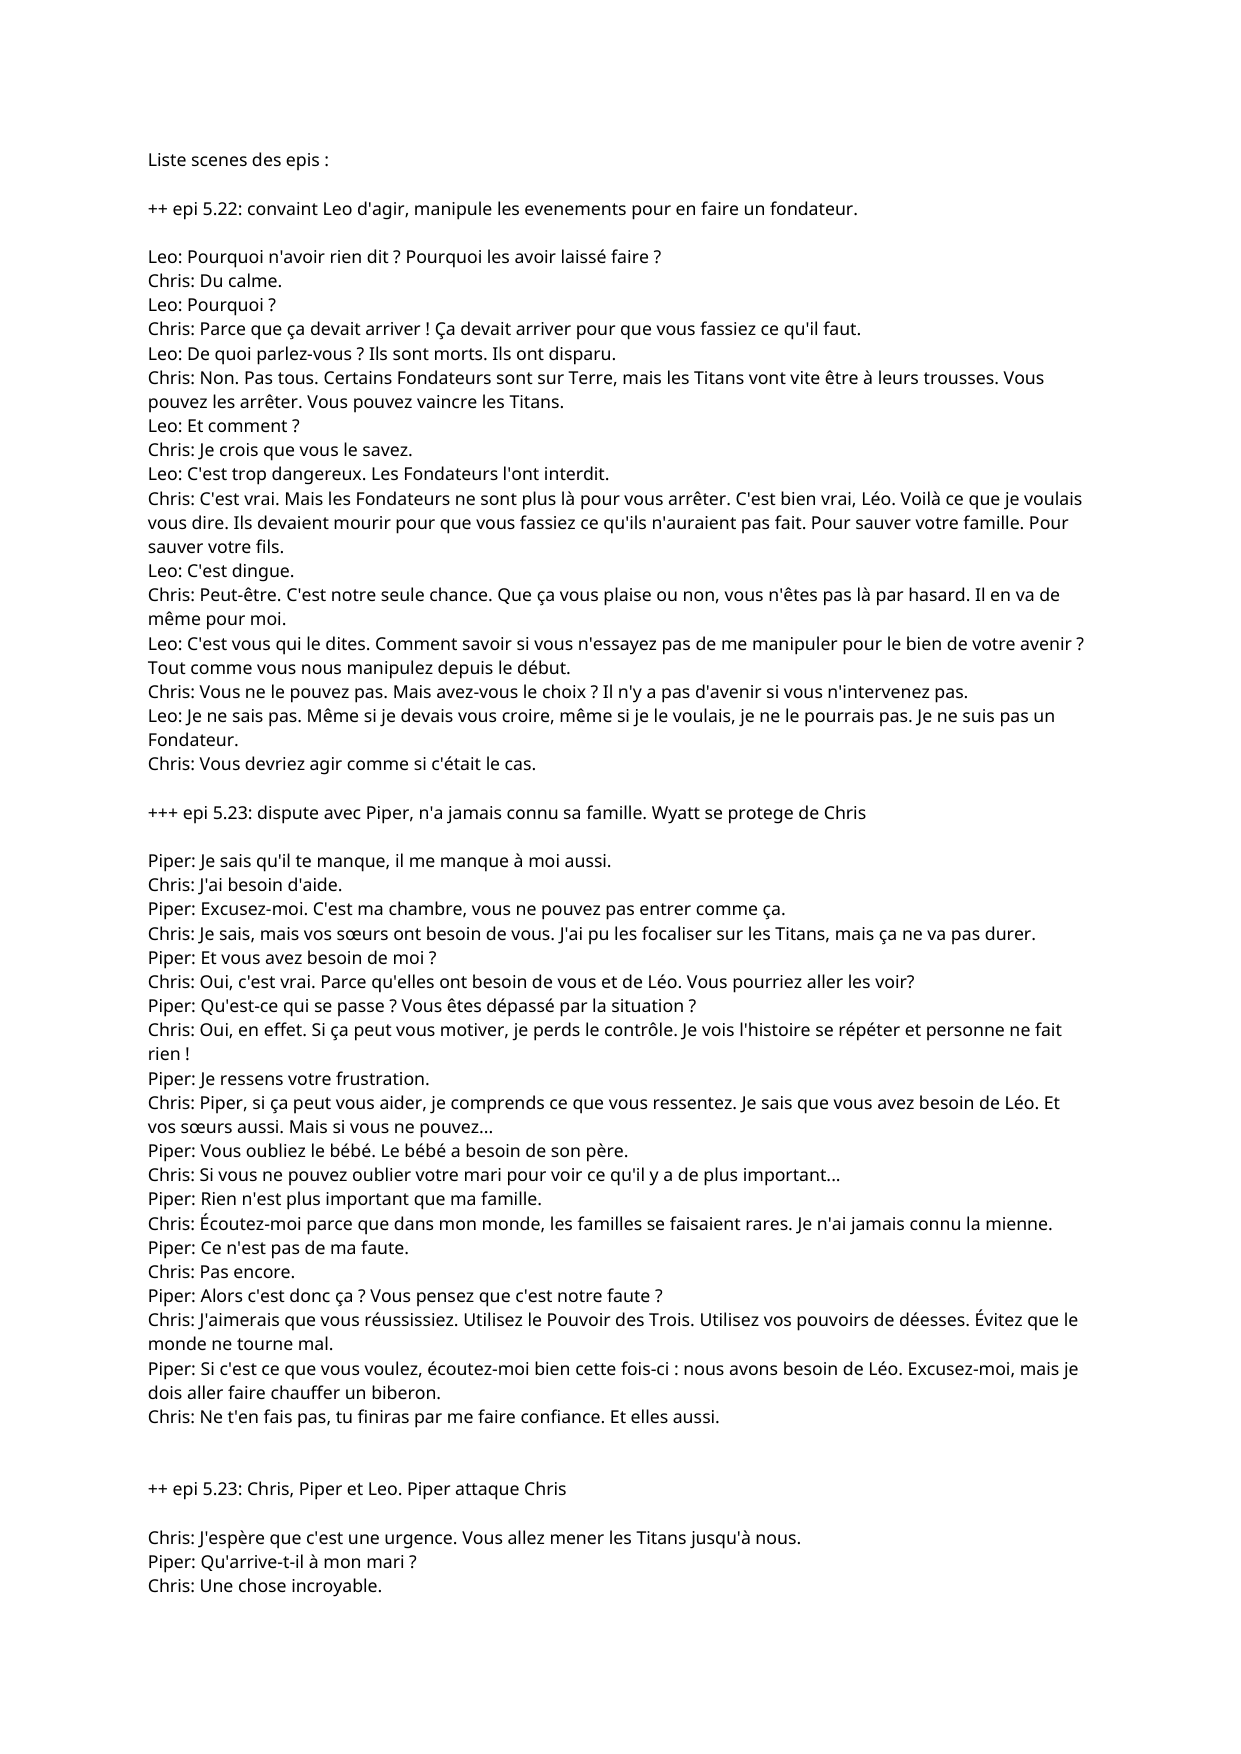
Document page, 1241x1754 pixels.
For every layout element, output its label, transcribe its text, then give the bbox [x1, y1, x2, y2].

text Chris: C'est vrai. Mais les Fondateurs ne sont plus là pour vous arrêter. C'est bien vrai, Léo. Voilà ce que je voulais vous dire. Ils devaient mourir pour que vous fassiez ce qu'ils n'auraient pas fait. Pour sauver votre famille. Pour sauver votre fils. [148, 486, 1093, 558]
text Liste scenes des epis : [148, 148, 1093, 172]
text ++ epi 5.23: Chris, Piper et Leo. Piper attaque Chris [148, 1477, 1093, 1501]
text Leo: De quoi parlez-vous ? Ils sont morts. Ils ont disparu. [148, 341, 1093, 365]
text Chris: Je crois que vous le savez. [148, 438, 1093, 462]
text Piper: Si c'est ce que vous voulez, écoutez-moi bien cette fois-ci : nous avons besoin de Léo. Excusez-moi, mais je dois aller faire chauffer un biberon. [148, 1356, 1093, 1404]
text Chris: Écoutez-moi parce que dans mon monde, les familles se faisaient rares. Je n'ai jamais connu la mienne. [148, 1211, 1093, 1235]
text Chris: Une chose incroyable. [148, 1573, 1093, 1598]
text Piper: Je sais qu'il te manque, il me manque à moi aussi. [148, 848, 1093, 873]
text Chris: Vous devriez agir comme si c'était le cas. [148, 752, 1093, 776]
text Piper: Vous oubliez le bébé. Le bébé a besoin de son père. [148, 1138, 1093, 1163]
text +++ epi 5.23: dispute avec Piper, n'a jamais connu sa famille. Wyatt se protege de Chris [148, 800, 1093, 824]
text Leo: C'est dingue. [148, 558, 1093, 583]
text ++ epi 5.22: convaint Leo d'agir, manipule les evenements pour en faire un fondateur. [148, 196, 1093, 220]
text Chris: Oui, en effet. Si ça peut vous motiver, je perds le contrôle. Je vois l'histoire se répéter et personne ne fait rien ! [148, 1018, 1093, 1066]
text Leo: C'est trop dangereux. Les Fondateurs l'ont interdit. [148, 462, 1093, 486]
text Chris: J'aimerais que vous réussissiez. Utilisez le Pouvoir des Trois. Utilisez vos pouvoirs de déesses. Évitez que le monde ne tourne mal. [148, 1308, 1093, 1356]
text Leo: Pourquoi n'avoir rien dit ? Pourquoi les avoir laissé faire ? [148, 244, 1093, 268]
text Chris: Piper, si ça peut vous aider, je comprends ce que vous ressentez. Je sais que vous avez besoin de Léo. Et vos sœurs aussi. Mais si vous ne pouvez... [148, 1090, 1093, 1138]
text Chris: Oui, c'est vrai. Parce qu'elles ont besoin de vous et de Léo. Vous pourriez aller les voir? [148, 969, 1093, 993]
text Piper: Qu'arrive-t-il à mon mari ? [148, 1549, 1093, 1573]
text Chris: Ne t'en fais pas, tu finiras par me faire confiance. Et elles aussi. [148, 1404, 1093, 1428]
text Leo: Pourquoi ? [148, 293, 1093, 317]
text Chris: J'ai besoin d'aide. [148, 873, 1093, 897]
text Piper: Ce n'est pas de ma faute. [148, 1235, 1093, 1259]
text Piper: Qu'est-ce qui se passe ? Vous êtes dépassé par la situation ? [148, 993, 1093, 1018]
text Leo: Je ne sais pas. Même si je devais vous croire, même si je le voulais, je ne le pourrais pas. Je ne suis pas un Fondateur. [148, 703, 1093, 752]
text Chris: Je sais, mais vos sœurs ont besoin de vous. J'ai pu les focaliser sur les Titans, mais ça ne va pas durer. [148, 921, 1093, 945]
text Leo: Et comment ? [148, 413, 1093, 438]
text Piper: Excusez-moi. C'est ma chambre, vous ne pouvez pas entrer comme ça. [148, 897, 1093, 921]
text Chris: Si vous ne pouvez oublier votre mari pour voir ce qu'il y a de plus important... [148, 1163, 1093, 1187]
text Piper: Je ressens votre frustration. [148, 1066, 1093, 1090]
text Chris: Du calme. [148, 268, 1093, 293]
text Chris: Parce que ça devait arriver ! Ça devait arriver pour que vous fassiez ce qu'il faut. [148, 317, 1093, 341]
text Chris: Non. Pas tous. Certains Fondateurs sont sur Terre, mais les Titans vont vite être à leurs trousses. Vous pouvez les arrêter. Vous pouvez vaincre les Titans. [148, 365, 1093, 413]
text Chris: Pas encore. [148, 1259, 1093, 1283]
text Leo: C'est vous qui le dites. Comment savoir si vous n'essayez pas de me manipuler pour le bien de votre avenir ? Tout comme vous nous manipulez depuis le début. [148, 631, 1093, 679]
text Piper: Alors c'est donc ça ? Vous pensez que c'est notre faute ? [148, 1283, 1093, 1308]
text Piper: Rien n'est plus important que ma famille. [148, 1187, 1093, 1211]
text Chris: Peut-être. C'est notre seule chance. Que ça vous plaise ou non, vous n'êtes pas là par hasard. Il en va de même pour moi. [148, 583, 1093, 631]
text Chris: Vous ne le pouvez pas. Mais avez-vous le choix ? Il n'y a pas d'avenir si vous n'intervenez pas. [148, 679, 1093, 703]
text Chris: J'espère que c'est une urgence. Vous allez mener les Titans jusqu'à nous. [148, 1525, 1093, 1549]
text Piper: Et vous avez besoin de moi ? [148, 945, 1093, 969]
